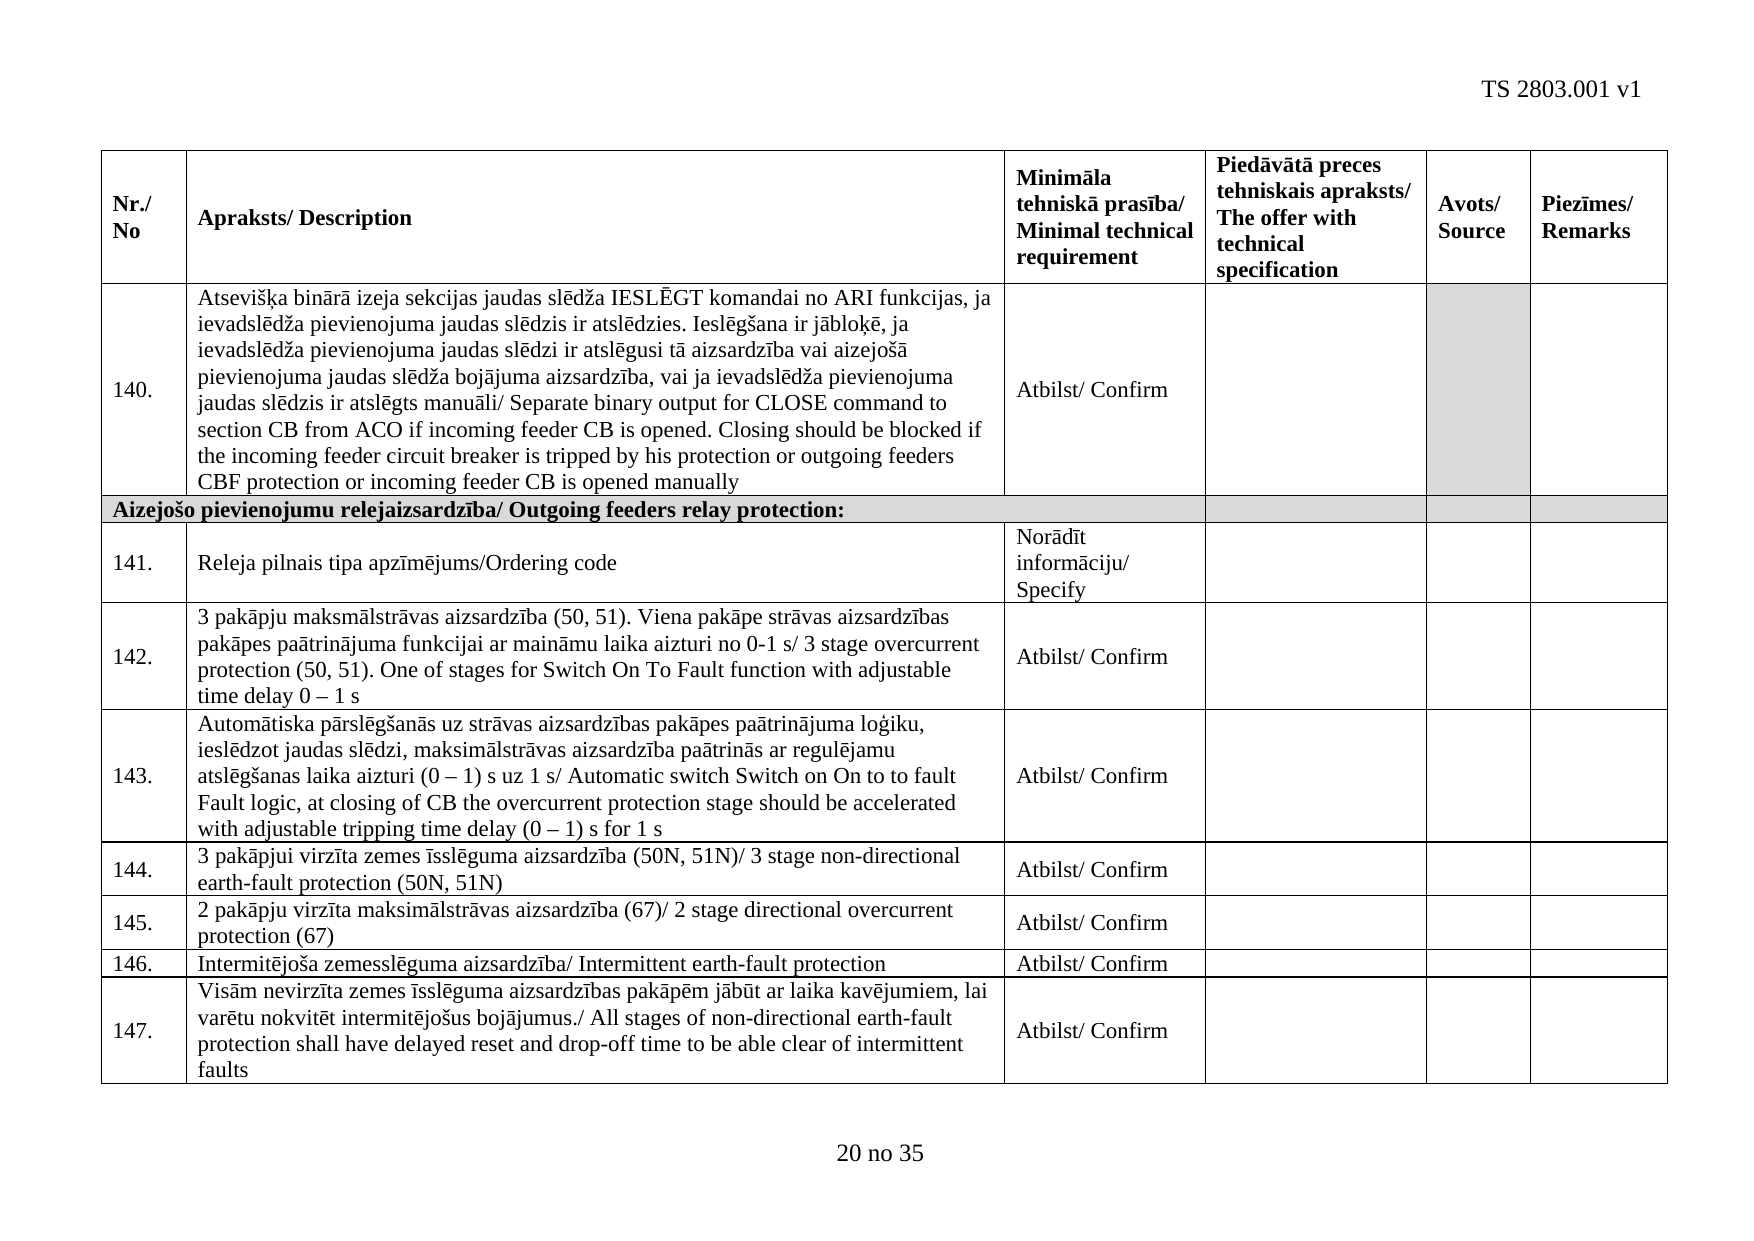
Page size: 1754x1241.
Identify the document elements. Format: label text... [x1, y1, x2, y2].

table_cell Intermitējoša zemesslēguma aizsardzība/ Intermittent earth-fault protection [187, 950, 1004, 976]
table_cell [1206, 603, 1426, 709]
table_cell [1206, 710, 1426, 841]
table_header Apraksts/ Description [187, 151, 1004, 283]
table_cell [1206, 284, 1426, 495]
table_cell Releja pilnais tipa apzīmējums/Ordering code [187, 523, 1004, 602]
table_cell [1531, 496, 1667, 522]
table_header Piezīmes/ Remarks [1531, 151, 1667, 283]
table_cell Norādīt informāciju/ Specify [1005, 523, 1205, 602]
table_cell [1531, 710, 1667, 841]
table_cell [1531, 896, 1667, 949]
table_cell Atbilst/ Confirm [1005, 978, 1205, 1083]
table_cell [102, 284, 186, 495]
table_cell [102, 978, 186, 1083]
table_header Piedāvātā preces tehniskais apraksts/ The offer with technical specification [1206, 151, 1426, 283]
table_cell 3 pakāpjui virzīta zemes īsslēguma aizsardzība (50N, 51N)/ 3 stage non-directional earth-fault protection (50N, 51N) [187, 843, 1004, 895]
table_cell [1206, 496, 1426, 522]
table_cell Aizejošo pievienojumu relejaizsardzība/ Outgoing feeders relay protection: [102, 496, 1205, 522]
table_header Minimāla tehniskā prasība/ Minimal technical requirement [1005, 151, 1205, 283]
table_cell [1531, 603, 1667, 709]
table_cell Visām nevirzīta zemes īsslēguma aizsardzības pakāpēm jābūt ar laika kavējumiem, lai varētu nokvitēt intermitējošus bojājumus./ All stages of non-directional earth-fault protection shall have delayed reset and drop-off time to be able clear of intermittent faults [187, 978, 1004, 1083]
table_cell [1206, 523, 1426, 602]
table_header Avots/ Source [1427, 151, 1530, 283]
table_cell Atbilst/ Confirm [1005, 710, 1205, 841]
table_cell [1427, 603, 1530, 709]
table_cell [1427, 710, 1530, 841]
table_cell [102, 950, 186, 976]
table_cell Atbilst/ Confirm [1005, 896, 1205, 949]
table_cell [1531, 523, 1667, 602]
table_header Nr./ No [102, 151, 186, 283]
table_cell [1206, 843, 1426, 895]
table_cell Atbilst/ Confirm [1005, 843, 1205, 895]
table_cell 2 pakāpju virzīta maksimālstrāvas aizsardzība (67)/ 2 stage directional overcurrent protection (67) [187, 896, 1004, 949]
table_cell Automātiska pārslēgšanās uz strāvas aizsardzības pakāpes paātrinājuma loģiku, ieslēdzot jaudas slēdzi, maksimālstrāvas aizsardzība paātrinās ar regulējamu atslēgšanas laika aizturi (0 – 1) s uz 1 s/ Automatic switch Switch on On to to fault Fault logic, at closing of CB the overcurrent protection stage should be accelerated with adjustable tripping time delay (0 – 1) s for 1 s [187, 710, 1004, 841]
table_cell [102, 896, 186, 949]
table_cell [102, 523, 186, 602]
table_cell Atbilst/ Confirm [1005, 603, 1205, 709]
table_cell Atbilst/ Confirm [1005, 284, 1205, 495]
table_cell [1531, 978, 1667, 1083]
table_cell [1427, 978, 1530, 1083]
table_cell [1427, 523, 1530, 602]
table_cell [102, 710, 186, 841]
table_cell [1427, 496, 1530, 522]
table_cell [1427, 843, 1530, 895]
table_cell [1427, 284, 1530, 495]
table_cell [1427, 896, 1530, 949]
table_cell [102, 603, 186, 709]
table_cell [1531, 950, 1667, 976]
table_cell [1206, 978, 1426, 1083]
table_cell [1206, 950, 1426, 976]
table_cell [1531, 284, 1667, 495]
table_cell 3 pakāpju maksmālstrāvas aizsardzība (50, 51). Viena pakāpe strāvas aizsardzības pakāpes paātrinājuma funkcijai ar maināmu laika aizturi no 0-1 s/ 3 stage overcurrent protection (50, 51). One of stages for Switch On To Fault function with adjustable time delay 0 – 1 s [187, 603, 1004, 709]
table_cell [1427, 950, 1530, 976]
table_cell Atbilst/ Confirm [1005, 950, 1205, 976]
table_cell [1206, 896, 1426, 949]
table_cell [1531, 843, 1667, 895]
table_cell Atsevišķa binārā izeja sekcijas jaudas slēdža IESLĒGT komandai no ARI funkcijas, ja ievadslēdža pievienojuma jaudas slēdzis ir atslēdzies. Ieslēgšana ir jābloķē, ja ievadslēdža pievienojuma jaudas slēdzi ir atslēgusi tā aizsardzība vai aizejošā pievienojuma jaudas slēdža bojājuma aizsardzība, vai ja ievadslēdža pievienojuma jaudas slēdzis ir atslēgts manuāli/ Separate binary output for CLOSE command to section CB from ACO if incoming feeder CB is opened. Closing should be blocked if the incoming feeder circuit breaker is tripped by his protection or outgoing feeders CBF protection or incoming feeder CB is opened manually [187, 284, 1004, 495]
table_cell [102, 843, 186, 895]
